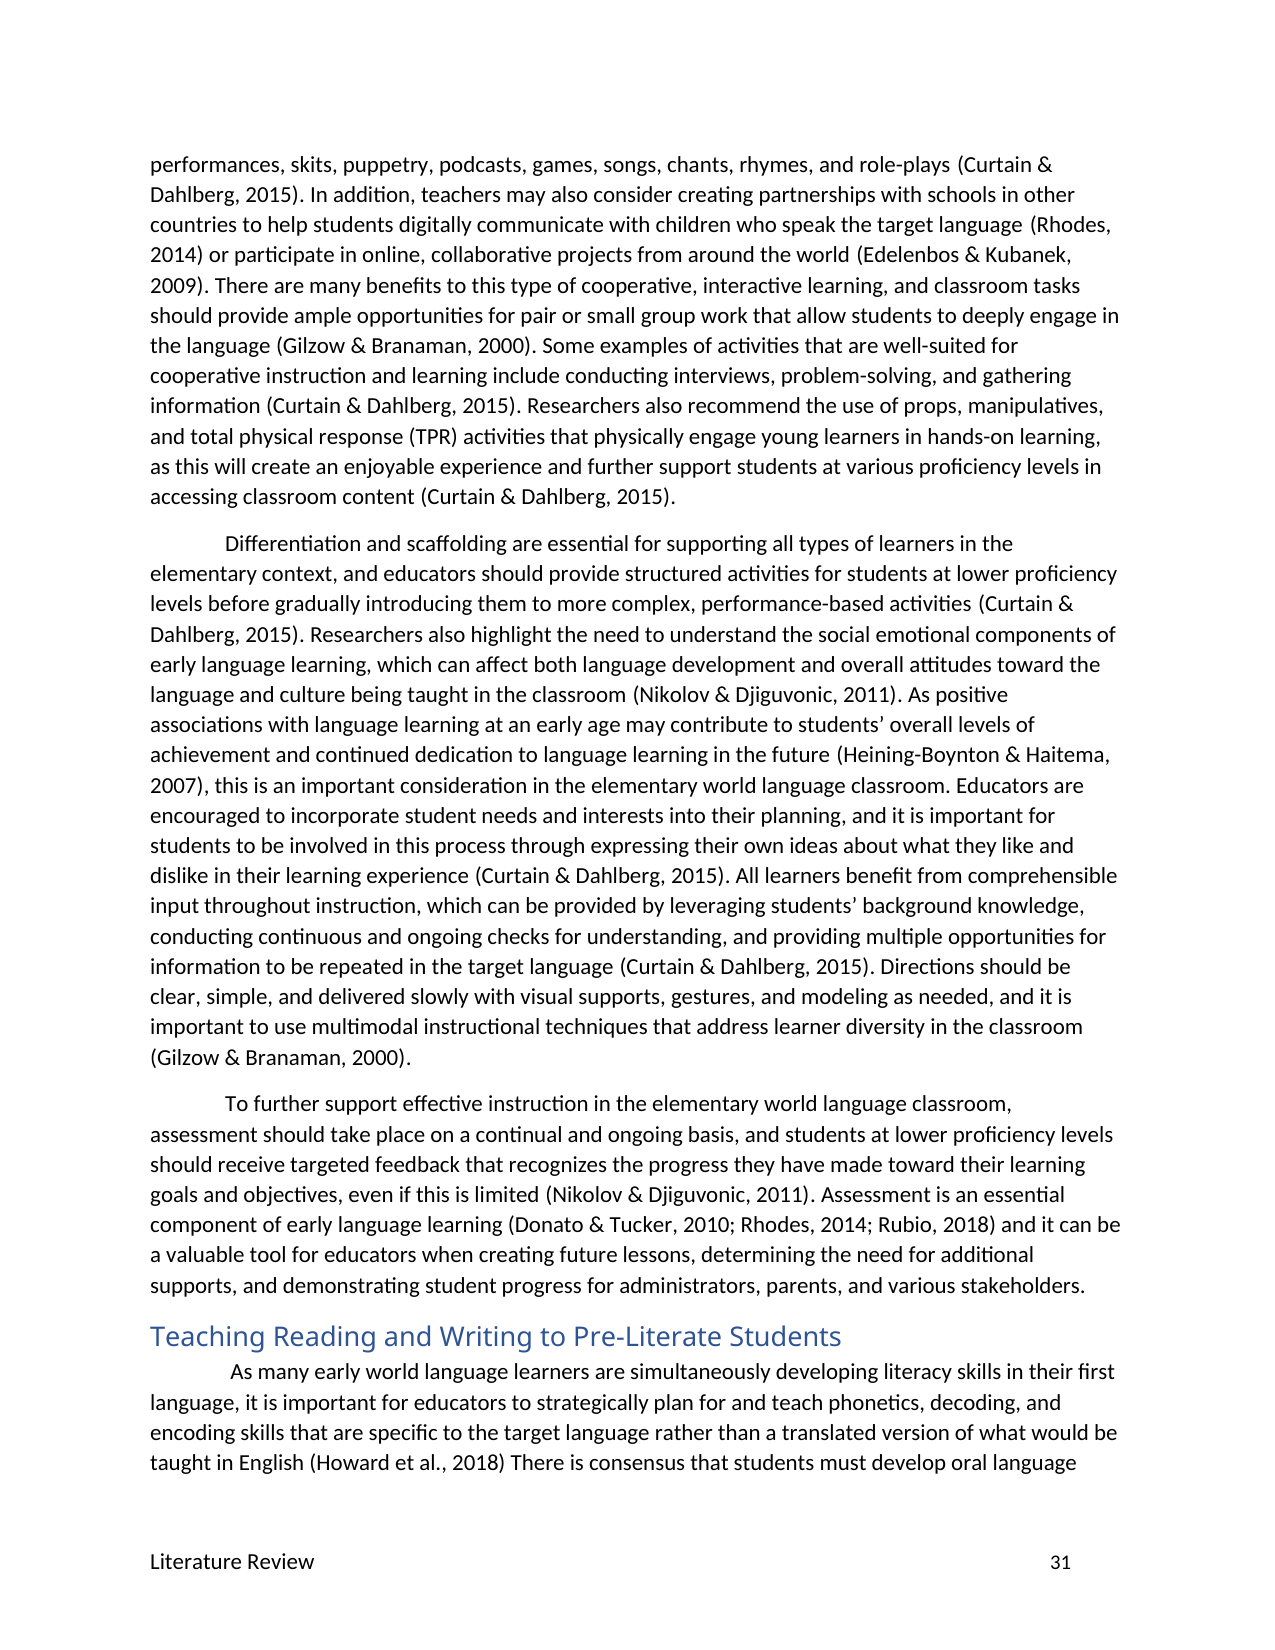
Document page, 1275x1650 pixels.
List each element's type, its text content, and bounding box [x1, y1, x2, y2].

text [150, 1357, 1125, 1476]
text To further support effective instruction in the elementary world language classroom, assessment should take place on a continual and ongoing basis, and students at lower proficiency levels should receive targeted feedback that recognizes the progress they have made toward their learning goals and objectives, even if this is limited . Assessment is an essential component of early language learning (Donato & Tucker, 2010; Rhodes, 2014; Rubio, 2018) and it can be a valuable tool for educators when creating future lessons, determining the need for additional supports, and demonstrating student progress for administrators, parents, and various stakeholders. [150, 1089, 1125, 1299]
text Differentiation and scaffolding are essential for supporting all types of learners in the elementary context, and educators should provide structured activities for students at lower proficiency levels before gradually introducing them to more complex, performance-based activities . Researchers also highlight the need to understand the social emotional components of early language learning, which can affect both language development and overall attitudes toward the language and culture being taught in the classroom . As positive associations with language learning at an early age may contribute to students’ overall levels of achievement and continued dedication to language learning in the future , this is an important consideration in the elementary world language classroom. Educators are encouraged to incorporate student needs and interests into their planning, and it is important for students to be involved in this process through expressing their own ideas about what they like and dislike in their learning experience . All learners benefit from comprehensible input throughout instruction, which can be provided by leveraging students’ background knowledge, conducting continuous and ongoing checks for understanding, and providing multiple opportunities for information to be repeated in the target language . Directions should be clear, simple, and delivered slowly with visual supports, gestures, and modeling as needed, and it is important to use multimodal instructional techniques that address learner diversity in the classroom . [150, 529, 1125, 1071]
subtitle Teaching Reading and Writing to Pre-Literate Students [150, 1318, 1125, 1354]
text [150, 150, 1125, 510]
